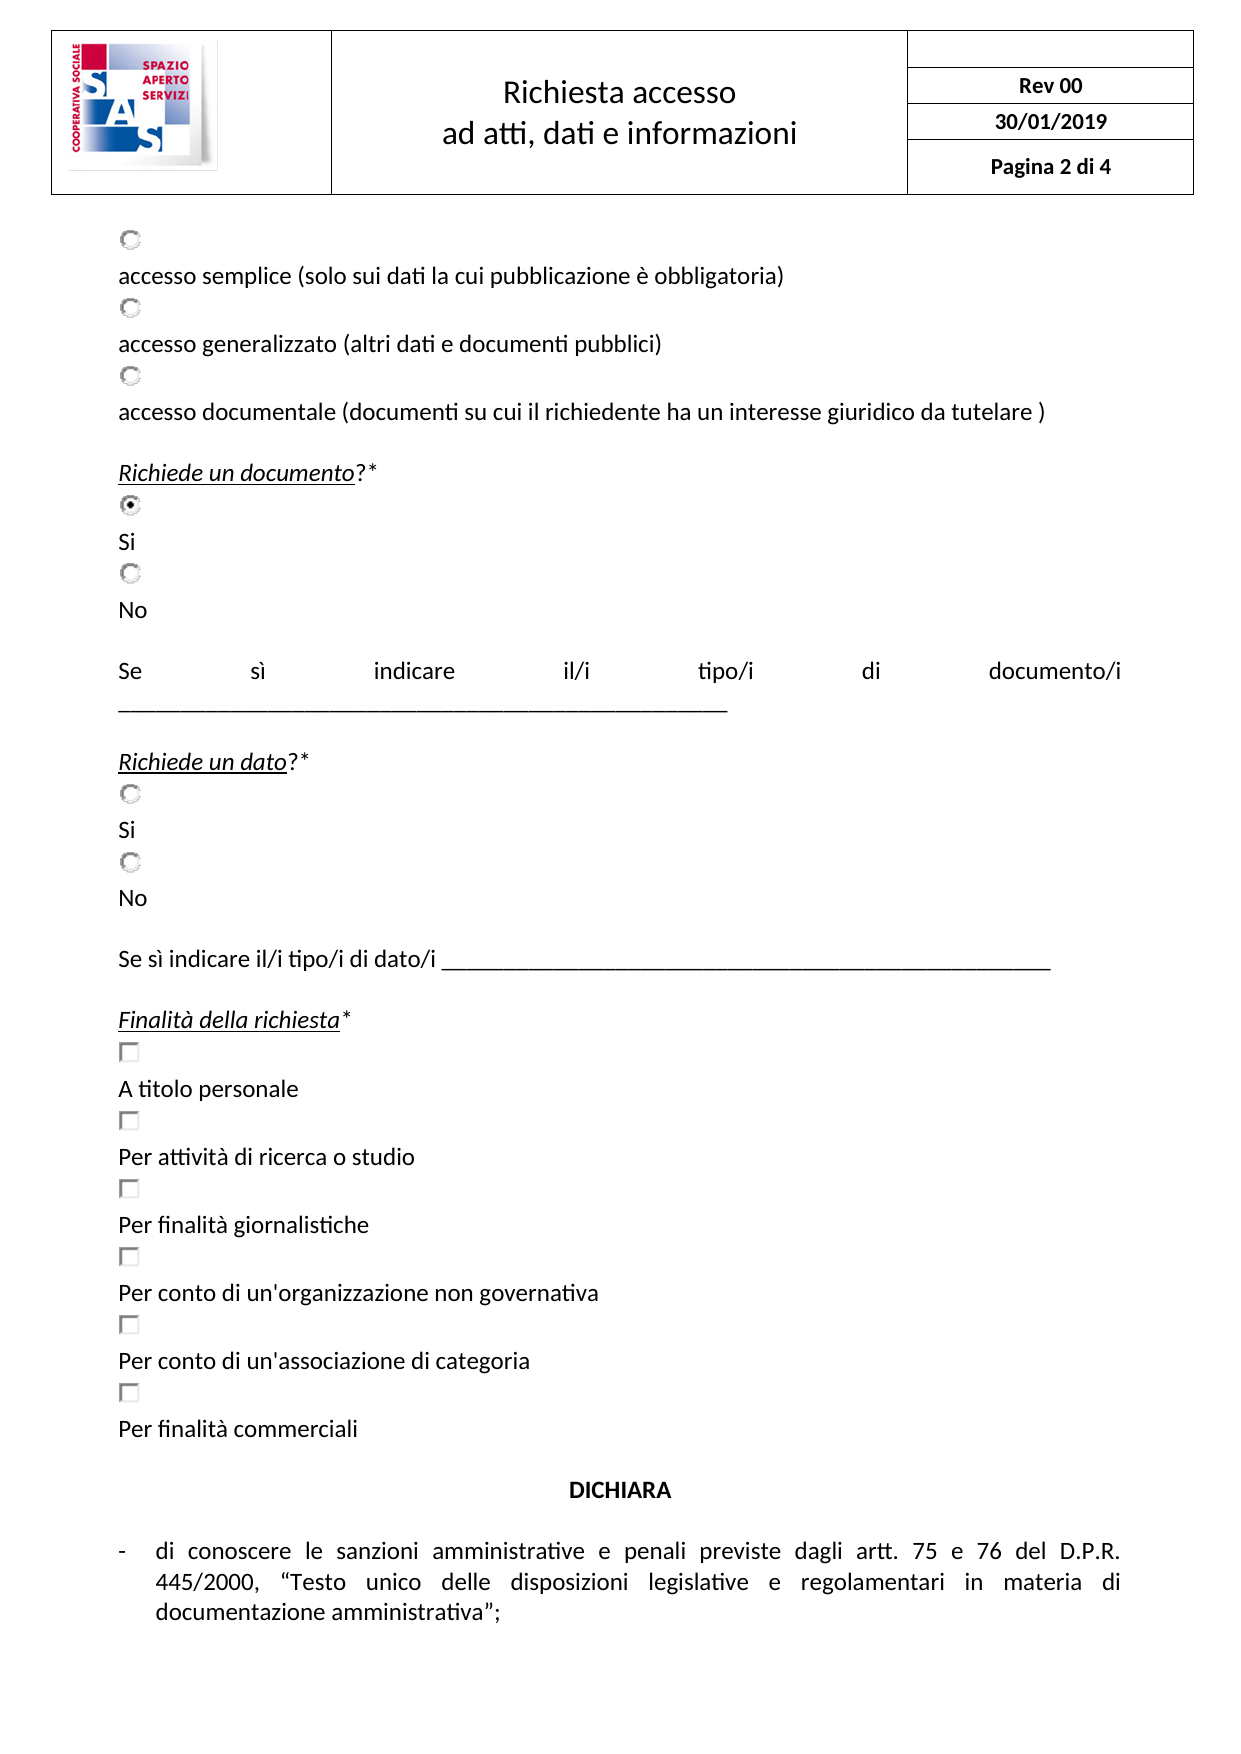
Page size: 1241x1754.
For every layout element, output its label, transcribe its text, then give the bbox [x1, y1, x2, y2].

text A titolo personale [118, 1073, 1122, 1103]
text No [118, 883, 1122, 913]
text DICHIARA [118, 1474, 1122, 1505]
text Per attività di ricerca o studio [118, 1141, 1122, 1171]
text Si [118, 814, 1122, 845]
text Per conto di un'associazione di categoria [118, 1345, 1122, 1376]
text Per conto di un'organizzazione non governativa [118, 1277, 1122, 1308]
text accesso documentale (documenti su cui il richiedente ha un interesse giuridico da tutelare ) [118, 396, 1122, 427]
text Richiede un documento?* [118, 457, 1122, 488]
list di conoscere le sanzioni amministrative e penali previste dagli artt. 75 e 76 del D.P.R. 445/2000, “Testo unico delle disposizioni legislative e regolamentari in materia di documentazione amministrativa”; [118, 1536, 1122, 1627]
text Per finalità commerciali [118, 1413, 1122, 1444]
text Richiede un dato?* [118, 746, 1122, 777]
text Per finalità giornalistiche [118, 1209, 1122, 1239]
text Si [118, 526, 1122, 556]
text Se sì indicare il/i tipo/i di dato/i _________________________________________________ [118, 944, 1122, 974]
text Se sì indicare il/i tipo/i di documento/i _________________________________________________ [118, 655, 1122, 716]
text No [118, 594, 1122, 624]
text accesso generalizzato (altri dati e documenti pubblici) [118, 328, 1122, 359]
text accesso semplice (solo sui dati la cui pubblicazione è obbligatoria) [118, 260, 1122, 291]
text Finalità della richiesta* [118, 1005, 1122, 1035]
picture [68, 40, 218, 171]
